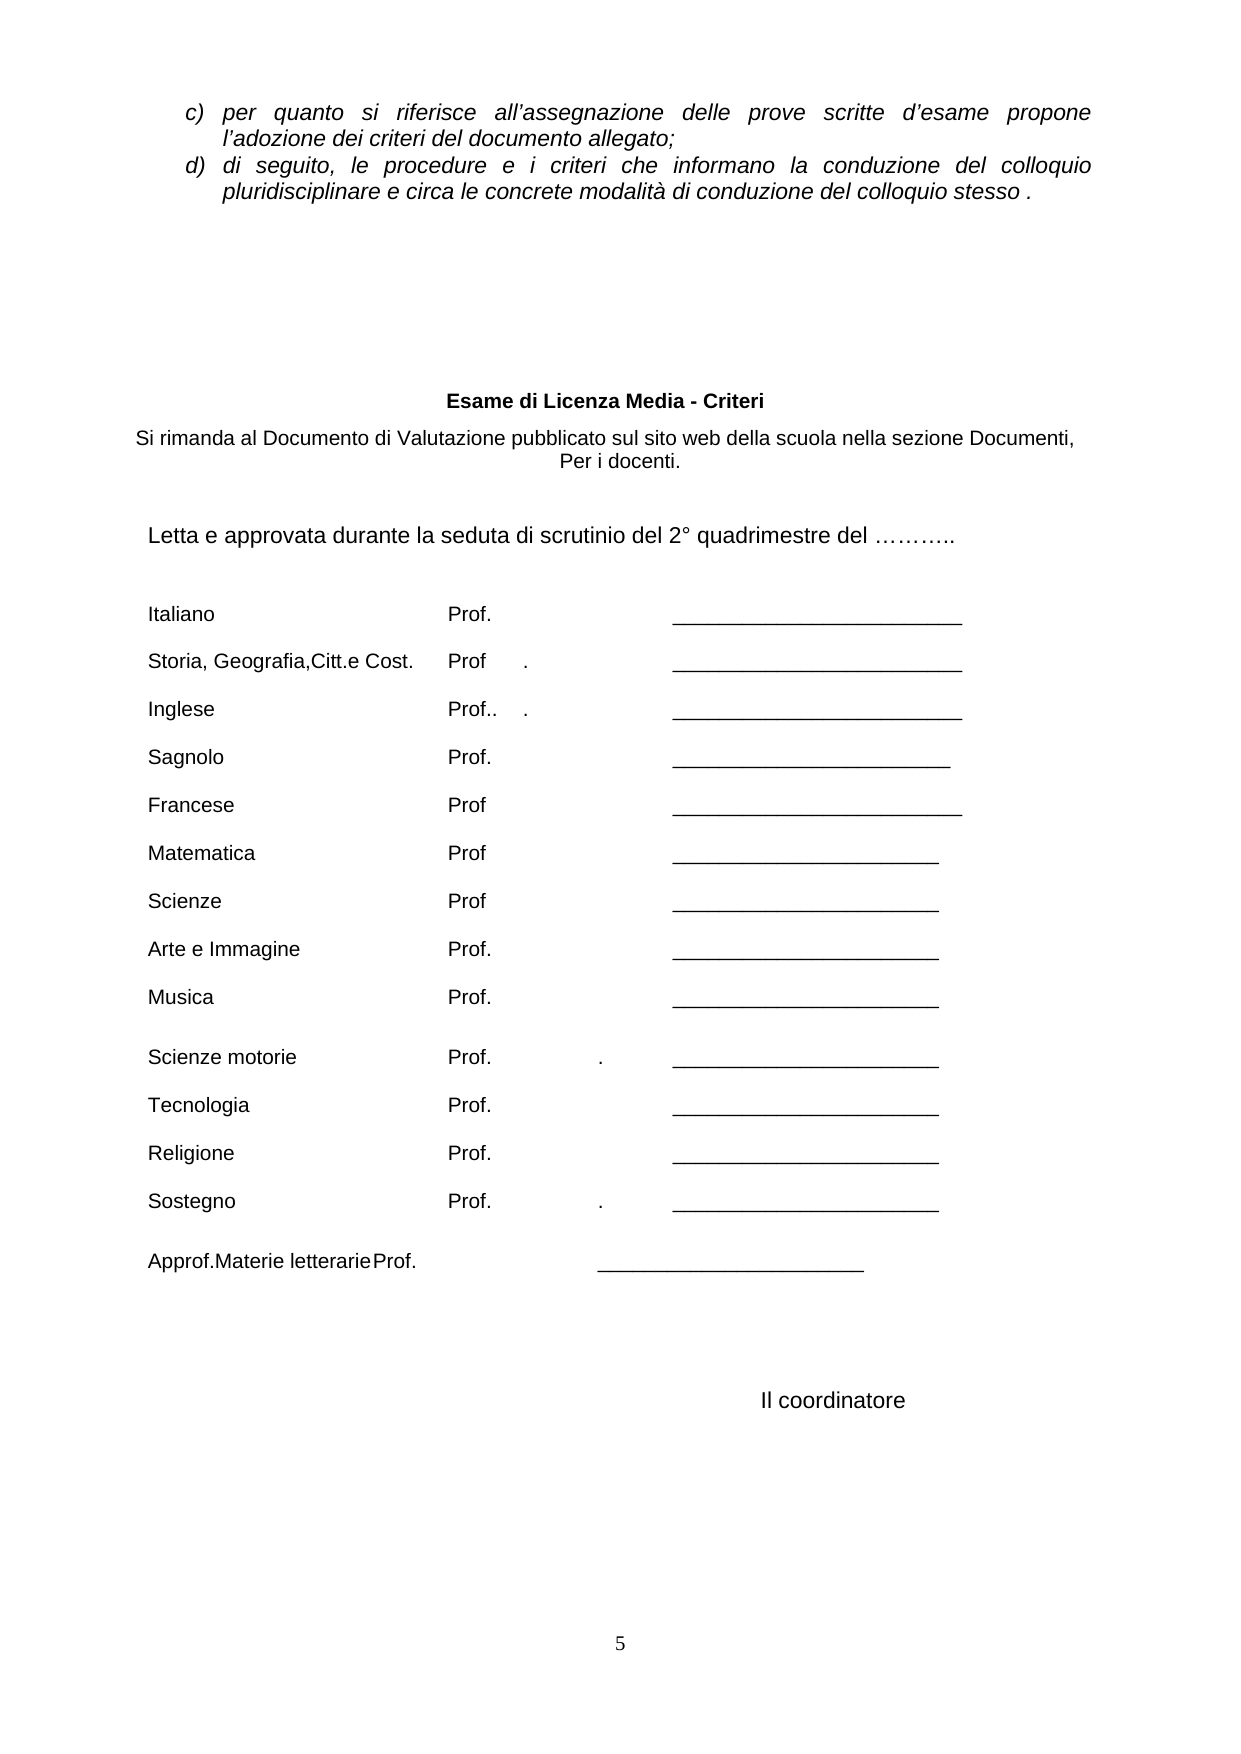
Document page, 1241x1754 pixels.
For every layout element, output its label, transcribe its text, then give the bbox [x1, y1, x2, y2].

text Francese Prof _________________________ [148, 793, 1092, 817]
text Musica Prof. _______________________ [148, 985, 1092, 1009]
text Storia, Geografia,Citt.e Cost. Prof . _________________________ [148, 649, 1092, 673]
text Matematica Prof _______________________ [148, 841, 1092, 865]
text Il coordinatore [148, 1387, 1092, 1413]
text Tecnologia Prof. _______________________ [148, 1093, 1092, 1117]
text Letta e approvata durante la seduta di scrutinio del 2° quadrimestre del ……….. [148, 522, 1092, 549]
text Approf.Materie letterarie Prof. _______________________ [148, 1249, 1092, 1273]
text Sostegno Prof. . _______________________ [148, 1189, 1092, 1213]
list di seguito, le procedure e i criteri che informano la conduzione del colloquio pluridisciplinare e circa le concrete modalità di conduzione del colloquio stesso . [185, 152, 1092, 204]
text Sagnolo Prof. ________________________ [148, 745, 1092, 769]
text Italiano Prof. _________________________ [148, 601, 1092, 625]
text Religione Prof. _______________________ [148, 1141, 1092, 1165]
text Scienze Prof _______________________ [148, 889, 1092, 913]
text Inglese Prof.. . _________________________ [148, 697, 1092, 721]
list per quanto si riferisce all’assegnazione delle prove scritte d’esame propone l’adozione dei criteri del documento allegato; [185, 99, 1092, 152]
text Esame di Licenza Media - Criteri [118, 389, 1092, 413]
text Arte e Immagine Prof. _______________________ [148, 937, 1092, 961]
text Scienze motorie Prof. . _______________________ [148, 1045, 1092, 1069]
text Si rimanda al Documento di Valutazione pubblicato sul sito web della scuola nella sezione Documenti, Per i docenti. [118, 425, 1092, 473]
